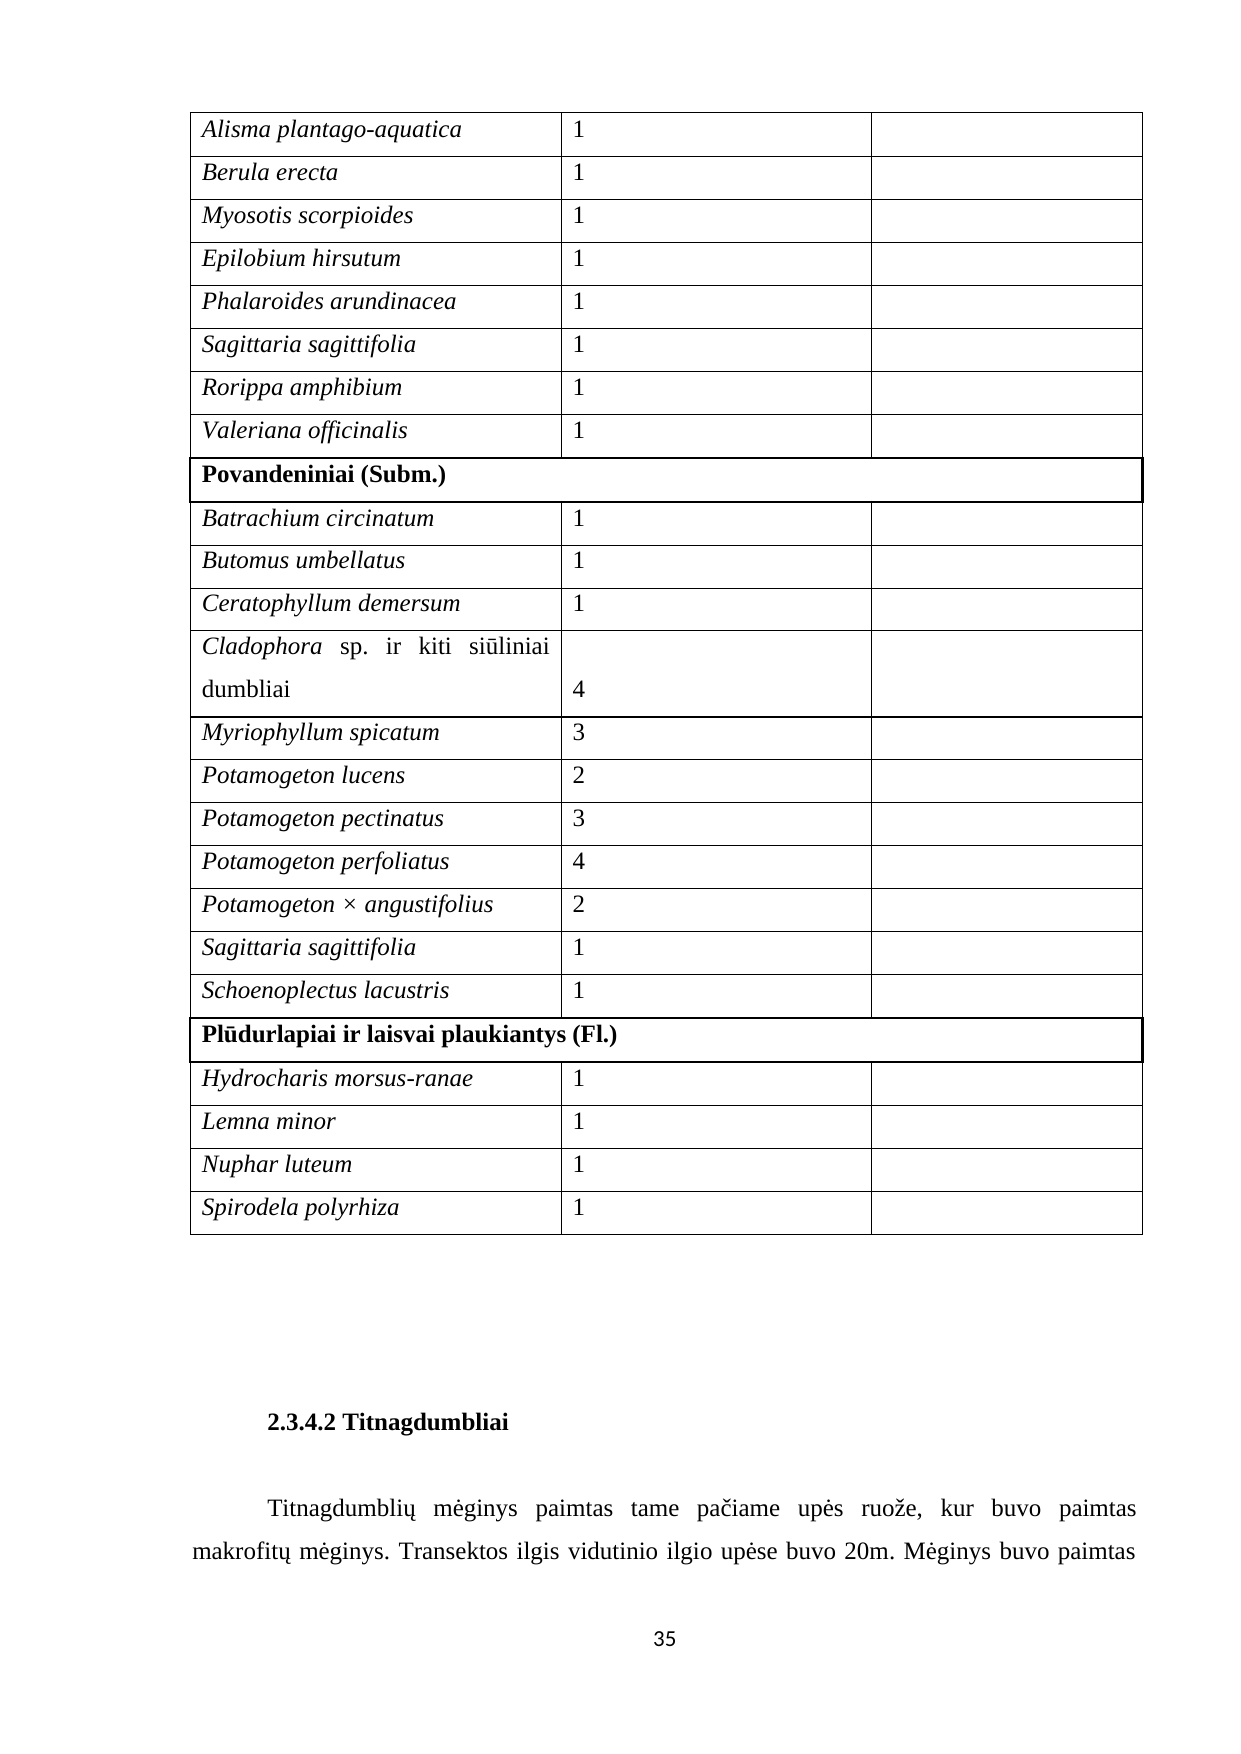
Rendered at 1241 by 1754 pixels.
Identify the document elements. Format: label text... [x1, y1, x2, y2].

table_cell Ceratophyllum demersum [191, 589, 561, 630]
table_cell Potamogeton lucens [191, 760, 561, 802]
table_cell [872, 803, 1142, 845]
table_cell 2 [562, 760, 871, 802]
table_cell 1 [562, 1063, 871, 1105]
table_cell [872, 932, 1142, 974]
table_cell Cladophora sp. ir kiti siūliniai dumbliai [191, 631, 561, 716]
table_cell 1 [562, 975, 871, 1017]
table_cell Sagittaria sagittifolia [191, 932, 561, 974]
table_cell Sagittaria sagittifolia [191, 329, 561, 371]
table_cell [872, 889, 1142, 931]
table_cell [872, 975, 1142, 1017]
table_cell Batrachium circinatum [191, 503, 561, 544]
table_cell 1 [562, 589, 871, 630]
table_cell 4 [562, 631, 871, 716]
table_cell 1 [562, 286, 871, 328]
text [192, 1493, 1137, 1565]
table_cell Butomus umbellatus [191, 546, 561, 587]
table_cell 1 [562, 503, 871, 544]
table_cell Lemna minor [191, 1106, 561, 1148]
table_cell 1 [562, 243, 871, 285]
table_cell [872, 718, 1142, 759]
table_cell 1 [562, 1192, 871, 1233]
table_cell [872, 415, 1142, 457]
table_cell [872, 631, 1142, 716]
table_cell Rorippa amphibium [191, 372, 561, 414]
table_cell [872, 546, 1142, 587]
table_cell [872, 329, 1142, 371]
table_cell Berula erecta [191, 157, 561, 199]
table_cell Phalaroides arundinacea [191, 286, 561, 328]
table_cell Potamogeton perfoliatus [191, 846, 561, 888]
table_cell [872, 760, 1142, 802]
table_cell [872, 503, 1142, 544]
table_cell Schoenoplectus lacustris [191, 975, 561, 1017]
table_cell Potamogeton × angustifolius [191, 889, 561, 931]
table_cell 4 [562, 846, 871, 888]
table_cell 3 [562, 718, 871, 759]
table_cell 1 [562, 1149, 871, 1191]
table_cell [872, 243, 1142, 285]
table_cell [872, 1192, 1142, 1233]
table_cell [872, 1063, 1142, 1105]
table_cell 1 [562, 1106, 871, 1148]
table_cell [872, 1149, 1142, 1191]
table_cell Spirodela polyrhiza [191, 1192, 561, 1233]
table_cell 1 [562, 415, 871, 457]
text 2.3.4.2 Titnagdumbliai [192, 1407, 1137, 1436]
table_cell Valeriana officinalis [191, 415, 561, 457]
table_cell [872, 372, 1142, 414]
table_cell Hydrocharis morsus-ranae [191, 1063, 561, 1105]
table_cell Epilobium hirsutum [191, 243, 561, 285]
table_cell [872, 286, 1142, 328]
table_cell Povandeniniai (Subm.) [191, 459, 1141, 501]
table_cell 3 [562, 803, 871, 845]
table_cell 1 [562, 932, 871, 974]
table_cell [872, 200, 1142, 242]
table_cell Nuphar luteum [191, 1149, 561, 1191]
table_cell 1 [562, 546, 871, 587]
table_cell Alisma plantago-aquatica [191, 113, 561, 156]
table_cell Myriophyllum spicatum [191, 718, 561, 759]
table_cell 2 [562, 889, 871, 931]
table_cell 1 [562, 157, 871, 199]
table_cell Plūdurlapiai ir laisvai plaukiantys (Fl.) [191, 1019, 1141, 1061]
table_cell [872, 157, 1142, 199]
table_cell [872, 113, 1142, 156]
table_cell [872, 1106, 1142, 1148]
table_cell 1 [562, 113, 871, 156]
table_cell Potamogeton pectinatus [191, 803, 561, 845]
table_cell [872, 589, 1142, 630]
table_cell [872, 846, 1142, 888]
table_cell 1 [562, 372, 871, 414]
table_cell 1 [562, 200, 871, 242]
table_cell 1 [562, 329, 871, 371]
table_cell Myosotis scorpioides [191, 200, 561, 242]
